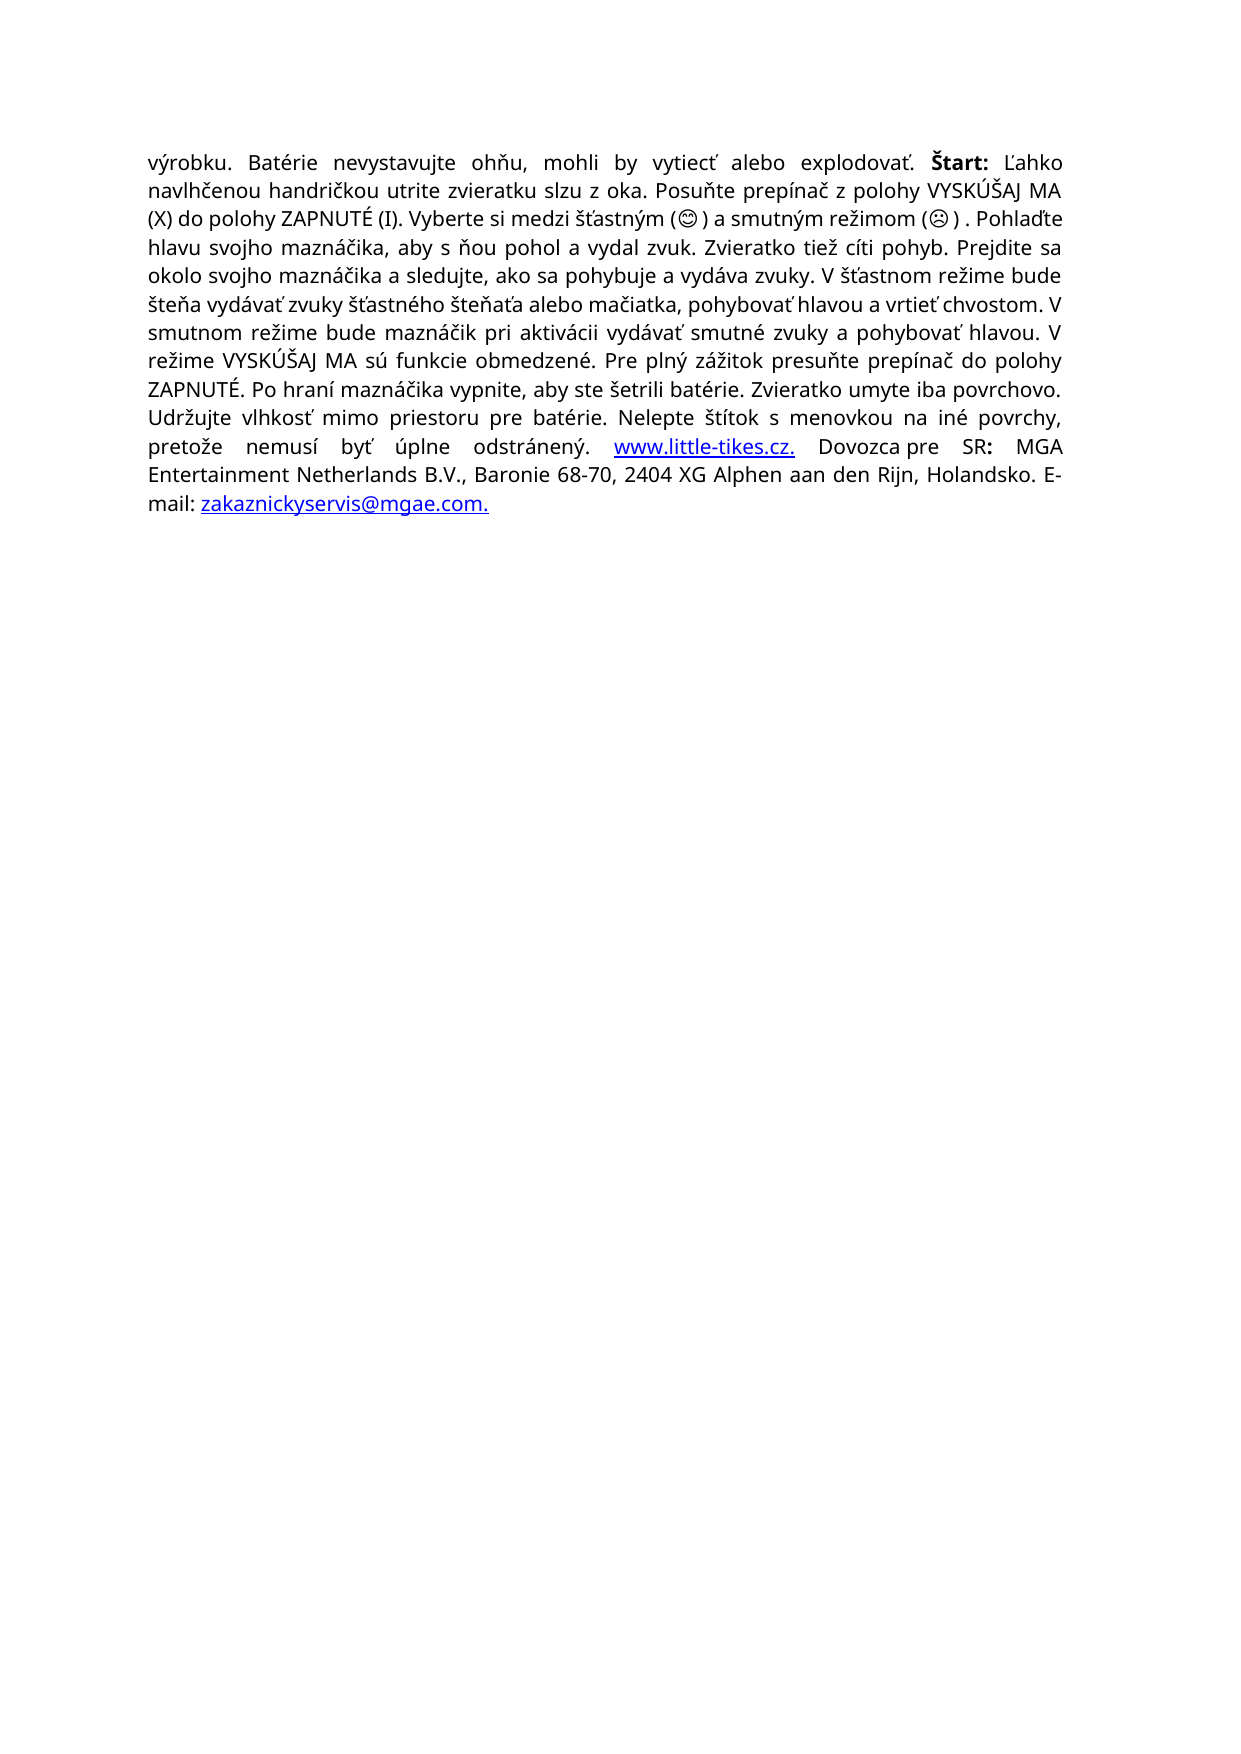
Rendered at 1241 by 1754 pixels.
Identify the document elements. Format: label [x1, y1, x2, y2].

text [148, 148, 1063, 517]
